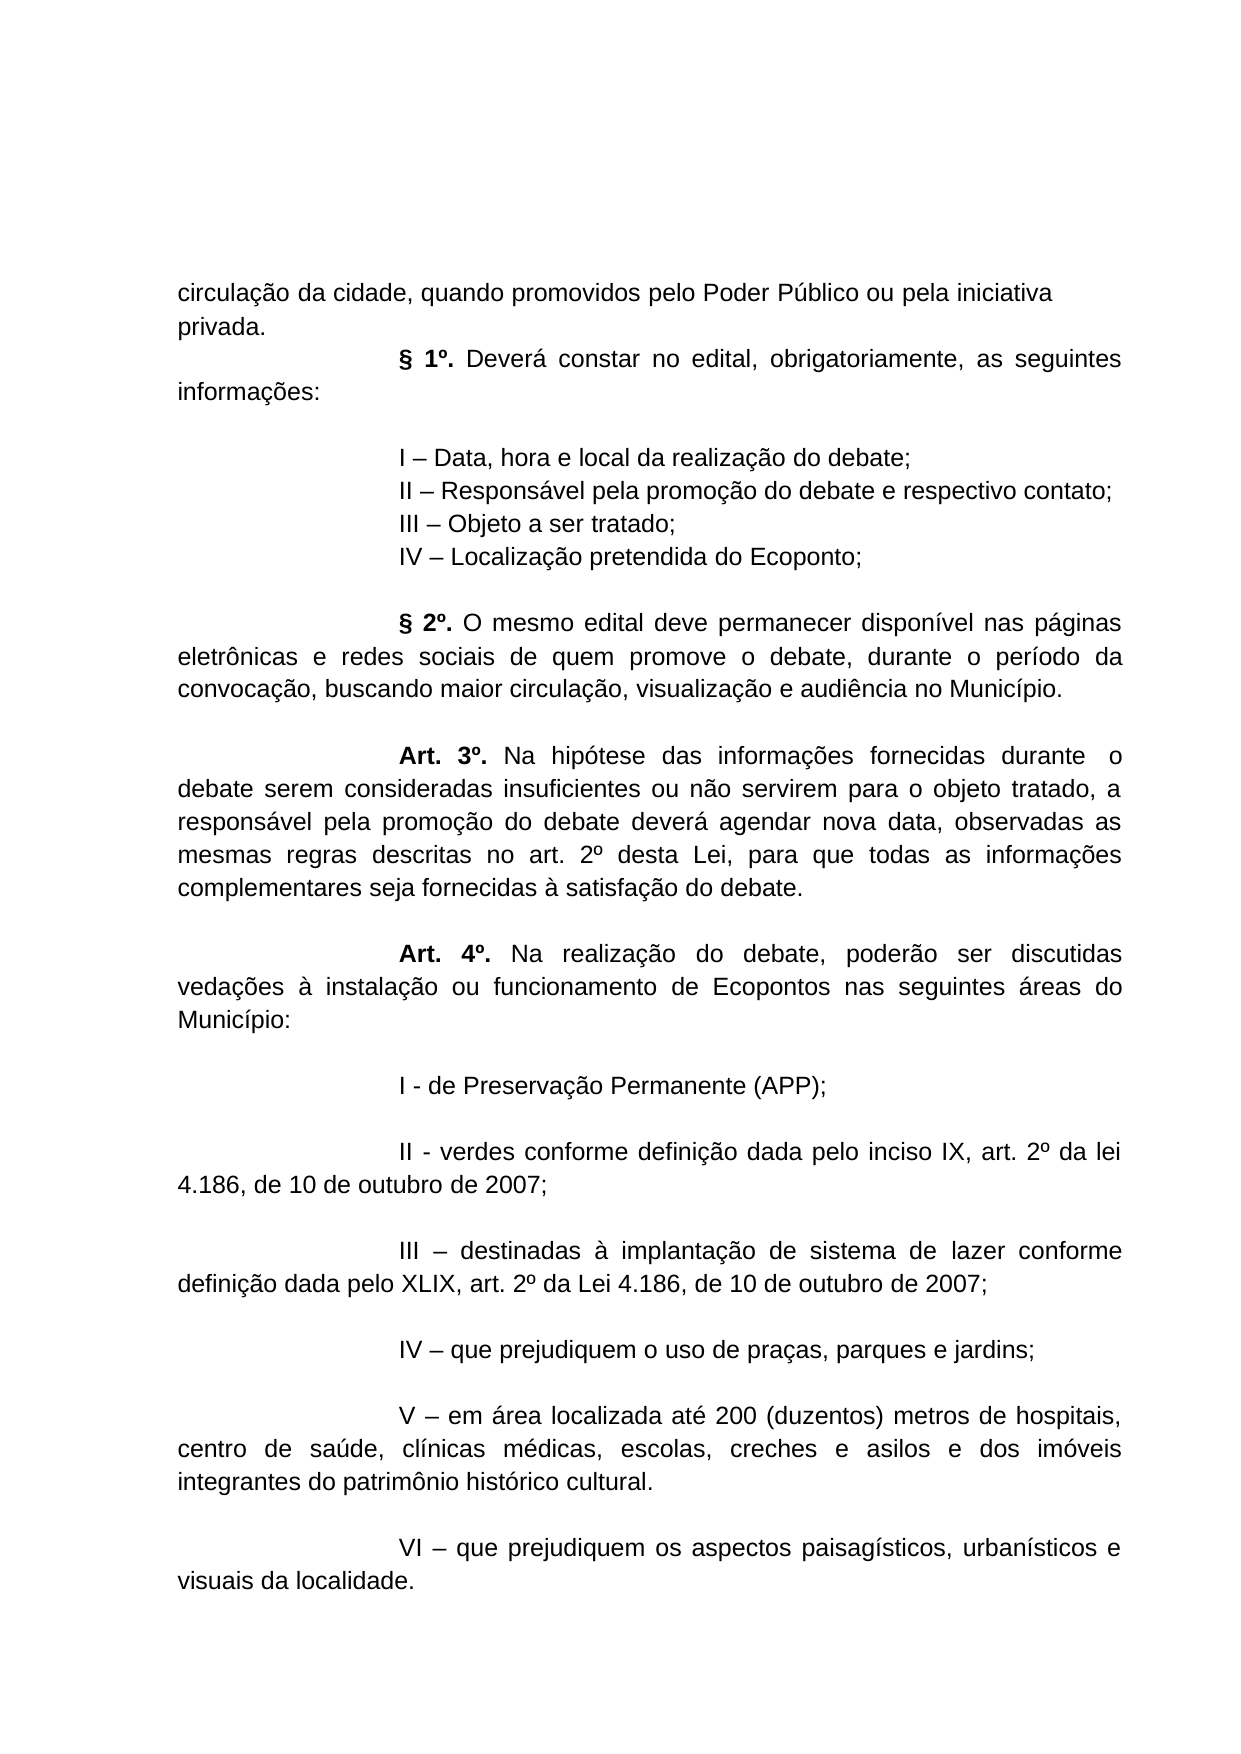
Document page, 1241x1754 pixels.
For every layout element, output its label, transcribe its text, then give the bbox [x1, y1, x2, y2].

list – Responsável pela promoção do debate e respectivo contato; III – Objeto a ser tratado; [399, 476, 1113, 538]
list - de Preservação Permanente (APP); [399, 1071, 1134, 1100]
list – que prejudiquem os aspectos paisagísticos, urbanísticos e visuais da localidade. [177, 1533, 1122, 1595]
text IV – Localização pretendida do Ecoponto; [399, 542, 1134, 571]
text informações: [177, 377, 1134, 406]
list – destinadas à implantação de sistema de lazer conforme definição dada pelo XLIX, art. 2º da Lei 4.186, de 10 de outubro de 2007; [177, 1236, 1122, 1298]
list – que prejudiquem o uso de praças, parques e jardins; [399, 1335, 1134, 1363]
list – Data, hora e local da realização do debate; [399, 443, 1134, 472]
text § 1º. Deverá constar no edital, obrigatoriamente, as seguintes [399, 344, 1134, 373]
text circulação da cidade, quando promovidos pelo Poder Público ou pela iniciativa privada. [177, 278, 1134, 340]
text Art. 3º. Na hipótese das informações fornecidas durante o debate serem consideradas insuficientes ou não servirem para o objeto tratado, a responsável pela promoção do debate deverá agendar nova data, observadas as mesmas regras descritas no art. 2º desta Lei, para que todas as informações complementares seja fornecidas à satisfação do debate. [177, 741, 1123, 901]
list - verdes conforme definição dada pelo inciso IX, art. 2º da lei 4.186, de 10 de outubro de 2007; [177, 1137, 1123, 1199]
text Art. 4º. Na realização do debate, poderão ser discutidas vedações à instalação ou funcionamento de Ecopontos nas seguintes áreas do Município: [177, 939, 1123, 1033]
list – em área localizada até 200 (duzentos) metros de hospitais, centro de saúde, clínicas médicas, escolas, creches e asilos e dos imóveis integrantes do patrimônio histórico cultural. [177, 1401, 1123, 1496]
text § 2º. O mesmo edital deve permanecer disponível nas páginas eletrônicas e redes sociais de quem promove o debate, durante o período da convocação, buscando maior circulação, visualização e audiência no Município. [177, 608, 1123, 703]
